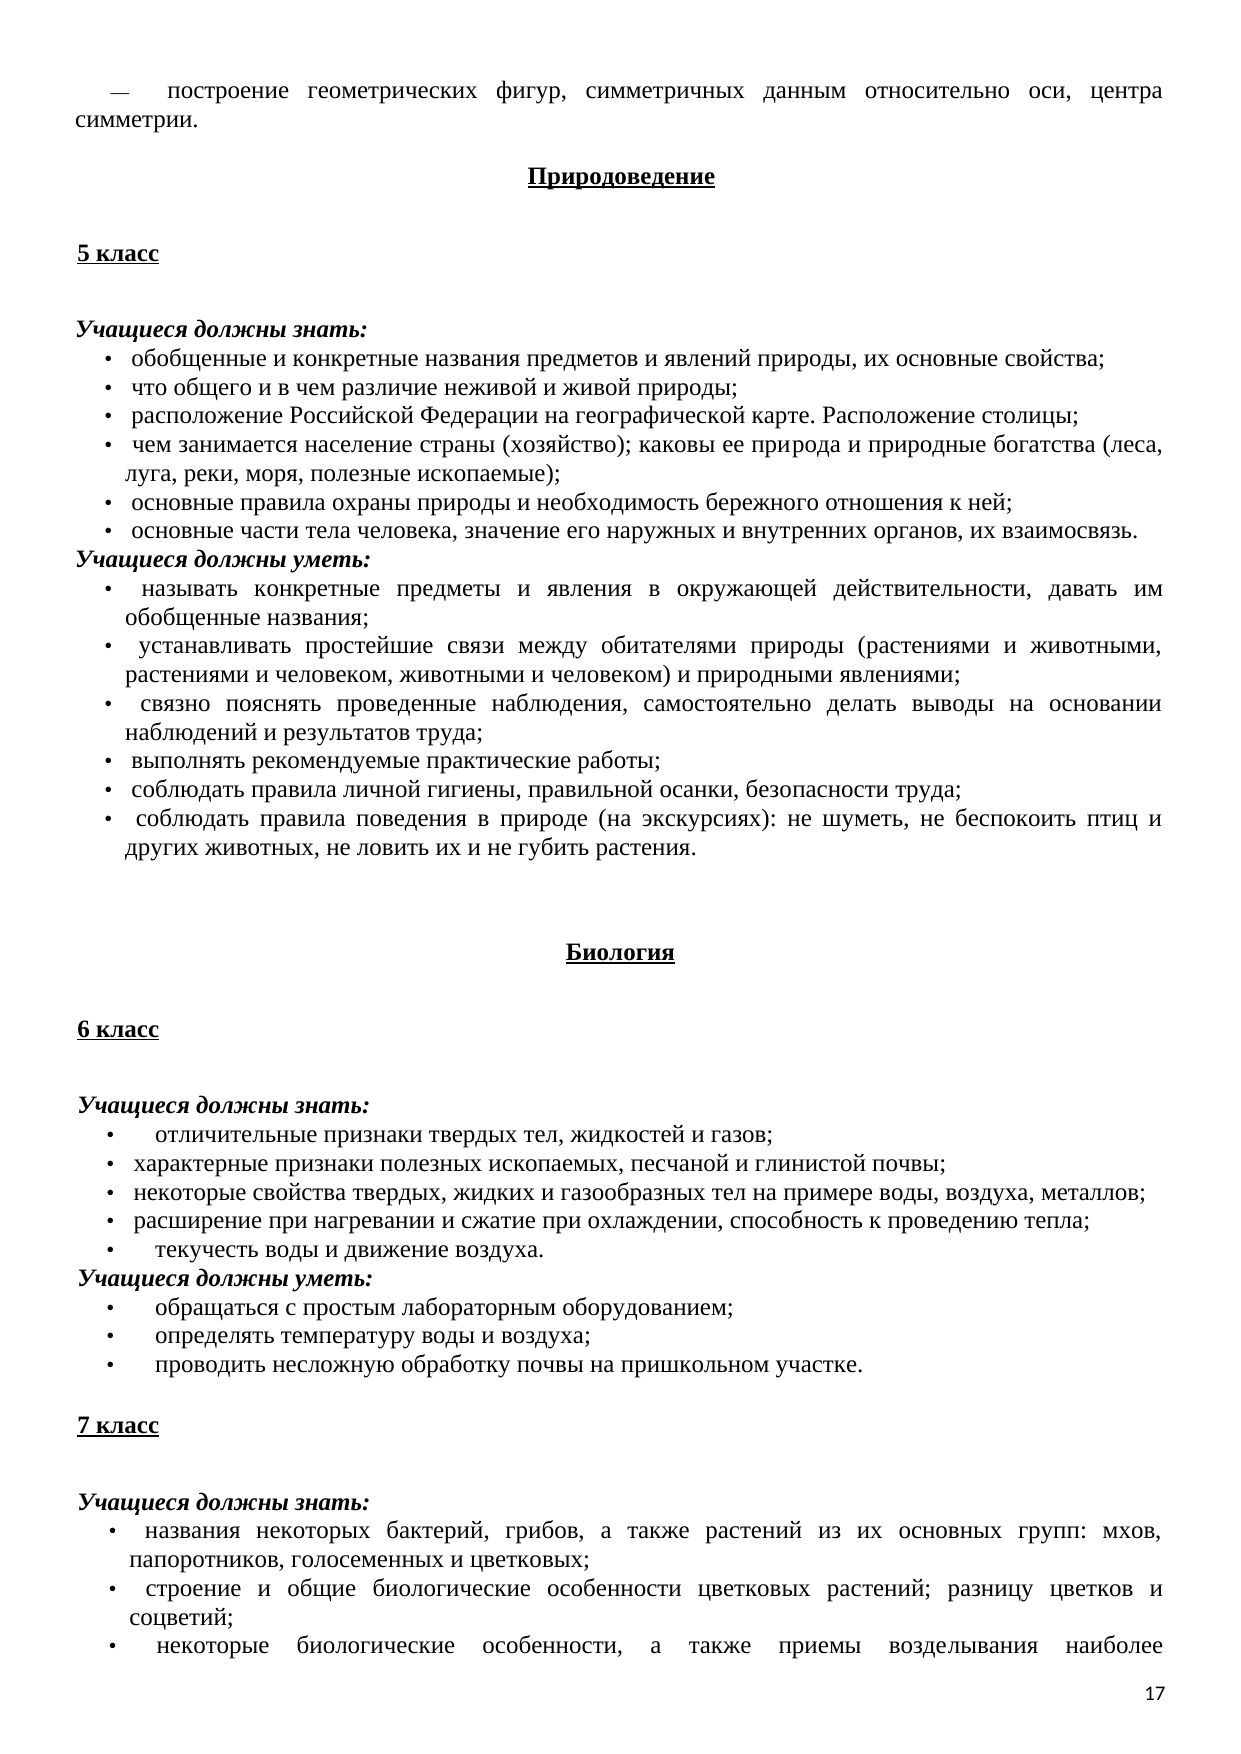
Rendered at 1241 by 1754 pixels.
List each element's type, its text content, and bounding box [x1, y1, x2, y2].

list чем занимается население страны (хозяйство); каковы ее природа и природные богатства (леса, луга, реки, моря, полезные ископаемые); [104, 429, 1163, 487]
list соблюдать правила поведения в природе (на экскурсиях): не шуметь, не беспокоить птиц и других животных, не ловить их и не губить растения. [104, 803, 1163, 861]
list построение геометрических фигур, симметричных данным относительно оси, центра симметрии. [75, 75, 1163, 132]
text 5 класс [77, 238, 1165, 267]
list характерные признаки полезных ископаемых, песчаной и глинистой почвы; [106, 1148, 1163, 1177]
list строение и общие биологические особенности цветковых растений; разницу цветков и соцветий; [108, 1573, 1163, 1631]
list связно пояснять проведенные наблюдения, самостоятельно делать выводы на основании наблюдений и результатов труда; [104, 688, 1163, 746]
text 7 класс [77, 1410, 1165, 1439]
text Учащиеся должны уметь: [75, 544, 1165, 573]
text Учащиеся должны уметь: [77, 1263, 1165, 1292]
list выполнять рекомендуемые практические работы; [104, 746, 1165, 774]
text Учащиеся должны знать: [77, 1487, 1165, 1516]
text Учащиеся должны знать: [75, 314, 1165, 343]
list отличительные признаки твердых тел, жидкостей и газов; [77, 1119, 1165, 1148]
list обобщенные и конкретные названия предметов и явлений природы, их основные свойства; [104, 343, 1163, 372]
list названия некоторых бактерий, грибов, а также растений из их основных групп: мхов, папоротников, голосеменных и цветковых; [108, 1516, 1163, 1573]
list основные правила охраны природы и необходимость бережного отношения к ней; [104, 487, 1163, 516]
list соблюдать правила личной гигиены, правильной осанки, безопасности труда; [104, 774, 1163, 803]
list некоторые свойства твердых, жидких и газообразных тел на примере воды, воздуха, металлов; [106, 1177, 1163, 1205]
list расположение Российской Федерации на географической карте. Расположение столицы; [104, 401, 1163, 429]
list обращаться с простым лабораторным оборудованием; [77, 1292, 1165, 1320]
text Биология [75, 937, 1165, 966]
list что общего и в чем различие неживой и живой природы; [104, 372, 1165, 401]
list определять температуру воды и воздуха; [77, 1320, 1165, 1349]
text 6 класс [77, 1014, 1165, 1042]
list текучесть воды и движение воздуха. [77, 1234, 1165, 1263]
list устанавливать простейшие связи между обитателями природы (растениями и животными, растениями и человеком, животными и человеком) и природными явлениями; [104, 631, 1163, 688]
list расширение при нагревании и сжатие при охлаждении, способность к проведению тепла; [106, 1205, 1163, 1234]
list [108, 1631, 1163, 1659]
list проводить несложную обработку почвы на пришкольном участке. [77, 1349, 1165, 1378]
text Учащиеся должны знать: [77, 1090, 1165, 1119]
text Природоведение [77, 161, 1165, 190]
list называть конкретные предметы и явления в окружающей действительности, давать им обобщенные названия; [104, 573, 1163, 631]
list основные части тела человека, значение его наружных и внутренних органов, их взаимосвязь. [104, 516, 1163, 544]
